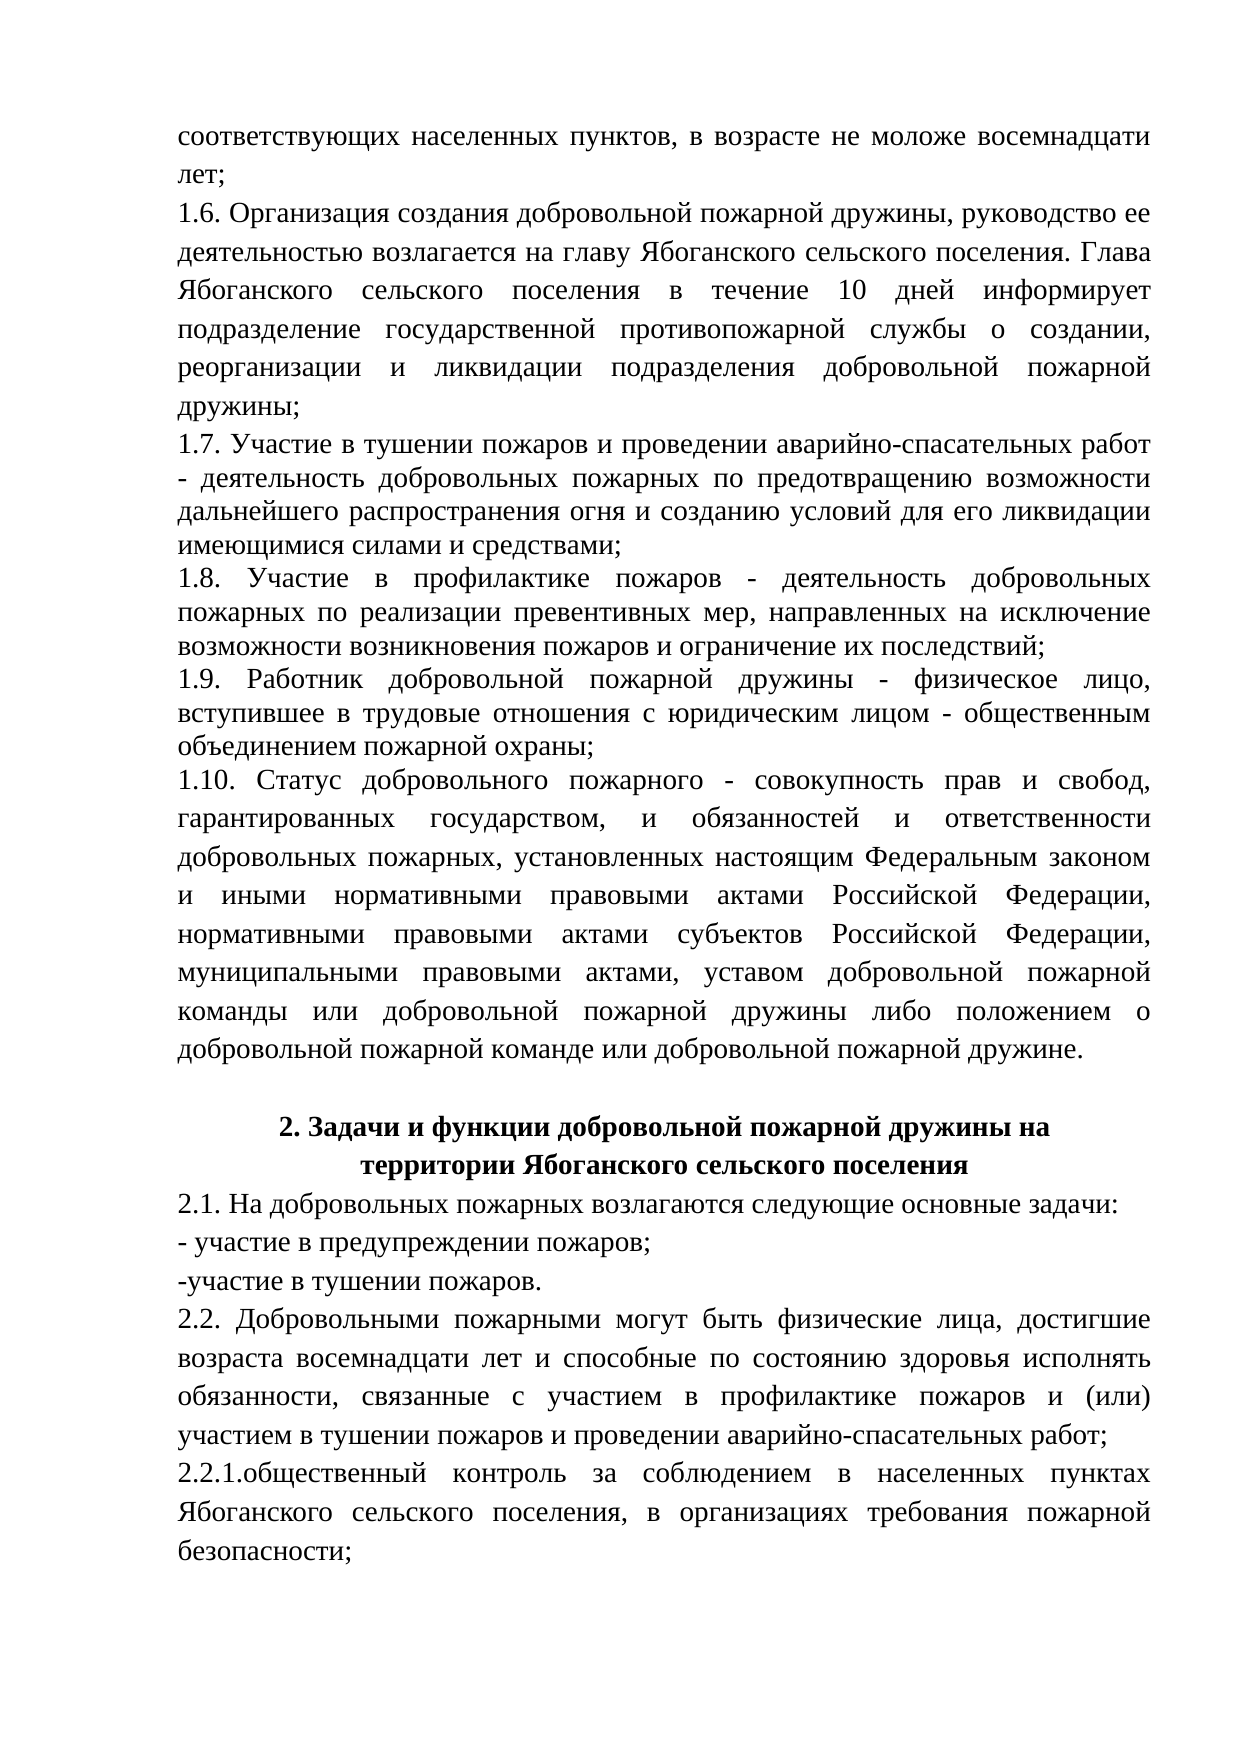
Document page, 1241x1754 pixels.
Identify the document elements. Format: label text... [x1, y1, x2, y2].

text 1.8. Участие в профилактике пожаров - деятельность добровольных пожарных по реализации превентивных мер, направленных на исключение возможности возникновения пожаров и ограничение их последствий; [177, 561, 1152, 661]
text 1.6. Организация создания добровольной пожарной дружины, руководство ее деятельностью возлагается на главу Ябоганского сельского поселения. Глава Ябоганского сельского поселения в течение 10 дней информирует подразделение государственной противопожарной службы о создании, реорганизации и ликвидации подразделения добровольной пожарной дружины; [177, 195, 1152, 421]
text - участие в предупреждении пожаров; [177, 1224, 1152, 1258]
text 2.1. На добровольных пожарных возлагаются следующие основные задачи: [177, 1186, 1152, 1219]
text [177, 118, 1152, 190]
text 2.2.1.общественный контроль за соблюдением в населенных пунктах Ябоганского сельского поселения, в организациях требования пожарной безопасности; [177, 1456, 1152, 1566]
text 1.10. Статус добровольного пожарного - совокупность прав и свобод, гарантированных государством, и обязанностей и ответственности добровольных пожарных, установленных настоящим Федеральным законом и иными нормативными правовыми актами Российской Федерации, нормативными правовыми актами субъектов Российской Федерации, муниципальными правовыми актами, уставом добровольной пожарной команды или добровольной пожарной дружины либо положением о добровольной пожарной команде или добровольной пожарной дружине. [177, 762, 1152, 1065]
text территории Ябоганского сельского поселения [177, 1147, 1152, 1181]
text 2. Задачи и функции добровольной пожарной дружины на [177, 1109, 1152, 1142]
text 2.2. Добровольными пожарными могут быть физические лица, достигшие возраста восемнадцати лет и способные по состоянию здоровья исполнять обязанности, связанные с участием в профилактике пожаров и (или) участием в тушении пожаров и проведении аварийно-спасательных работ; [177, 1301, 1152, 1451]
text 1.7. Участие в тушении пожаров и проведении аварийно-спасательных работ - деятельность добровольных пожарных по предотвращению возможности дальнейшего распространения огня и созданию условий для его ликвидации имеющимися силами и средствами; [177, 426, 1152, 561]
text 1.9. Работник добровольной пожарной дружины - физическое лицо, вступившее в трудовые отношения с юридическим лицом - общественным объединением пожарной охраны; [177, 661, 1152, 762]
text -участие в тушении пожаров. [177, 1263, 1152, 1296]
